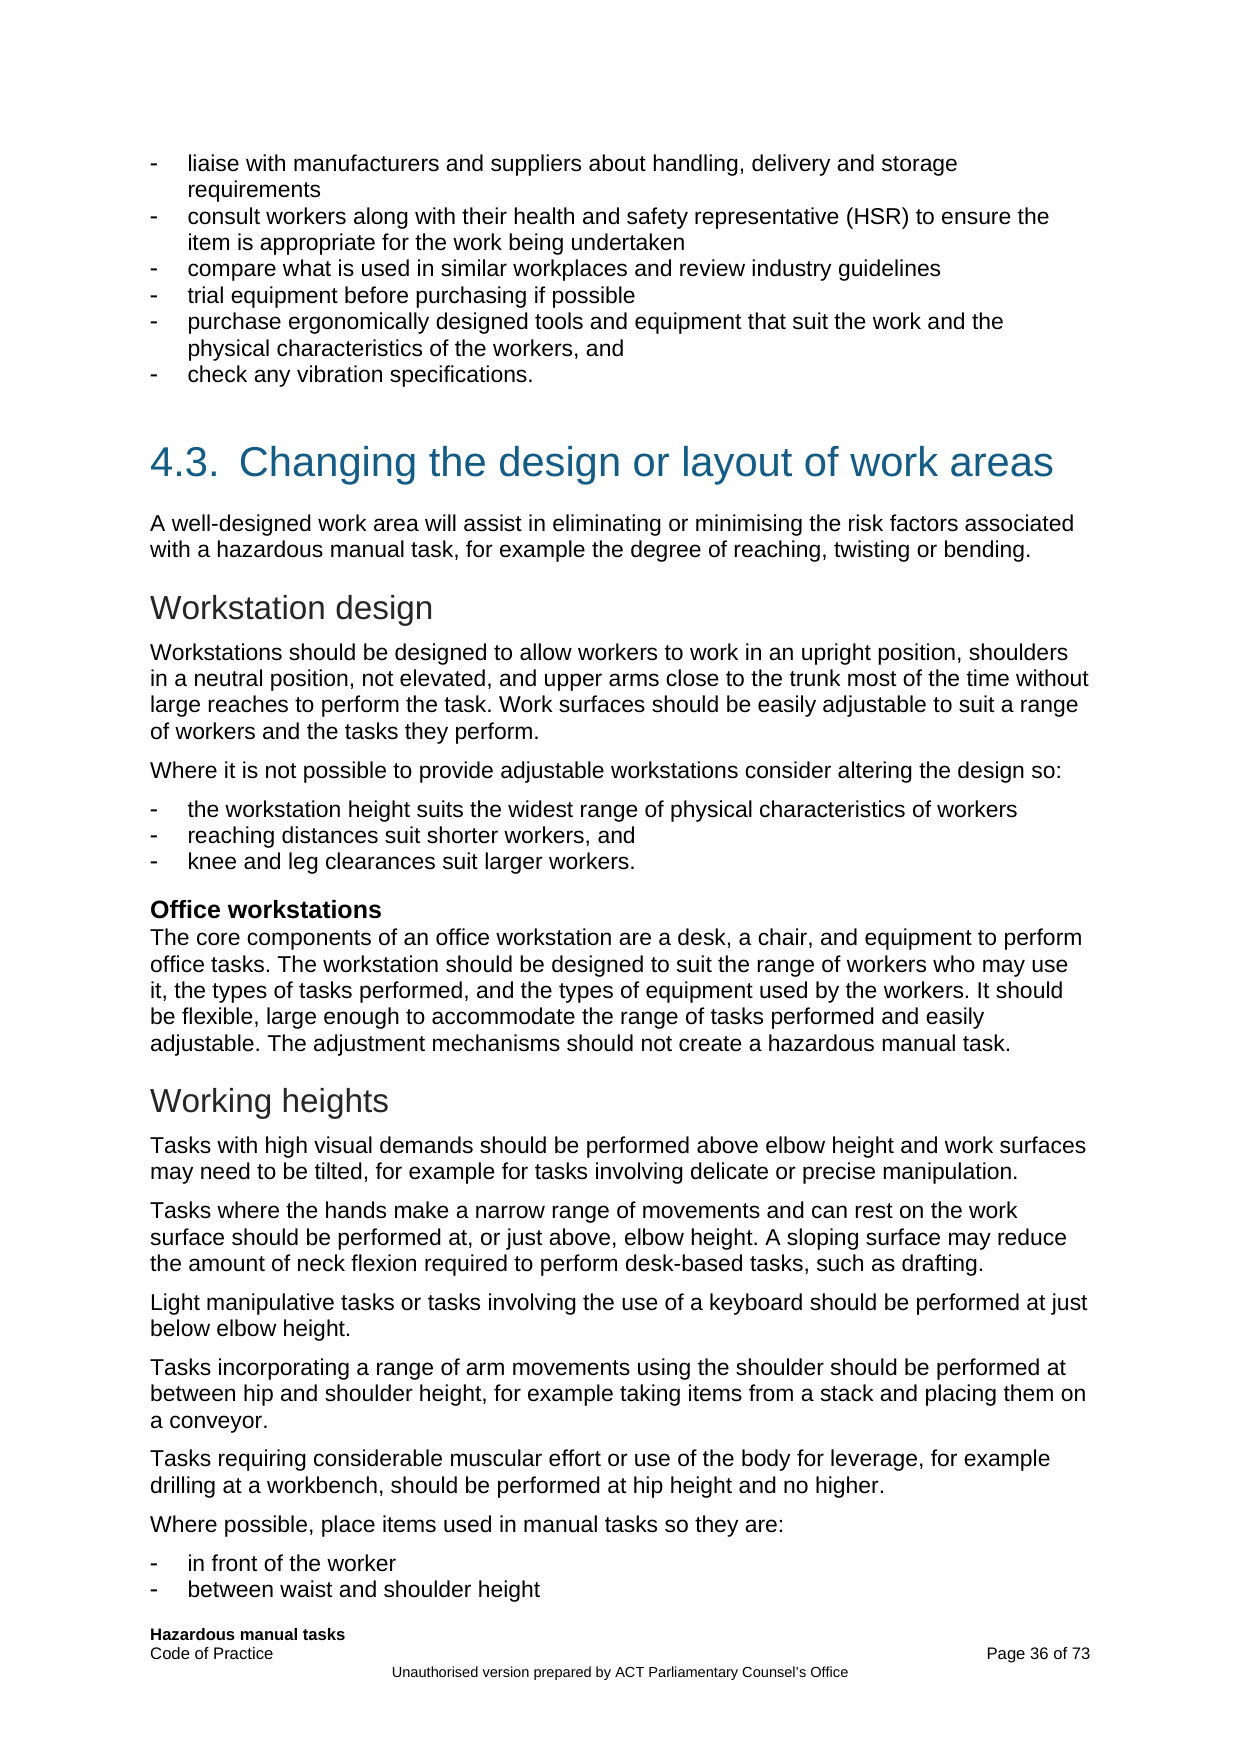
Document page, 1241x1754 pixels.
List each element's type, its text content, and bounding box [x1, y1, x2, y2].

list compare what is used in similar workplaces and review industry guidelines [150, 255, 1090, 282]
subtitle Changing the design or layout of work areas [150, 437, 1090, 485]
text Tasks with high visual demands should be performed above elbow height and work surfaces may need to be tilted, for example for tasks involving delicate or precise manipulation. [150, 1132, 1090, 1184]
text The core components of an office workstation are a desk, a chair, and equipment to perform office tasks. The workstation should be designed to suit the range of workers who may use it, the types of tasks performed, and the types of equipment used by the workers. It should be flexible, large enough to accommodate the range of tasks performed and easily adjustable. The adjustment mechanisms should not create a hazardous manual task. [150, 924, 1090, 1056]
text Light manipulative tasks or tasks involving the use of a keyboard should be performed at just below elbow height. [150, 1289, 1090, 1341]
text A well-designed work area will assist in eliminating or minimising the risk factors associated with a hazardous manual task, for example the degree of reaching, twisting or bending. [150, 510, 1090, 563]
text Where possible, place items used in manual tasks so they are: [150, 1511, 1090, 1537]
subtitle Working heights [150, 1081, 1090, 1119]
list between waist and shoulder height [150, 1576, 1090, 1602]
list reaching distances suit shorter workers, and [150, 822, 1090, 848]
subtitle Office workstations [150, 895, 1090, 924]
list check any vibration specifications. [150, 361, 1090, 387]
text Tasks requiring considerable muscular effort or use of the body for leverage, for example drilling at a workbench, should be performed at hip height and no higher. [150, 1445, 1090, 1498]
list knee and leg clearances suit larger workers. [150, 848, 1090, 874]
list the workstation height suits the widest range of physical characteristics of workers [150, 796, 1090, 822]
subtitle Workstation design [150, 588, 1090, 626]
list liaise with manufacturers and suppliers about handling, delivery and storage requirements [150, 150, 1090, 203]
list trial equipment before purchasing if possible [150, 282, 1090, 308]
text Tasks incorporating a range of arm movements using the shoulder should be performed at between hip and shoulder height, for example taking items from a stack and placing them on a conveyor. [150, 1354, 1090, 1433]
list in front of the worker [150, 1549, 1090, 1576]
list purchase ergonomically designed tools and equipment that suit the work and the physical characteristics of the workers, and [150, 308, 1090, 361]
text Where it is not possible to provide adjustable workstations consider altering the design so: [150, 757, 1090, 783]
text Workstations should be designed to allow workers to work in an upright position, shoulders in a neutral position, not elevated, and upper arms close to the trunk most of the time without large reaches to perform the task. Work surfaces should be easily adjustable to suit a range of workers and the tasks they perform. [150, 639, 1090, 744]
list consult workers along with their health and safety representative (HSR) to ensure the item is appropriate for the work being undertaken [150, 203, 1090, 255]
text Tasks where the hands make a narrow range of movements and can rest on the work surface should be performed at, or just above, elbow height. A sloping surface may reduce the amount of neck flexion required to perform desk-based tasks, such as drafting. [150, 1197, 1090, 1276]
